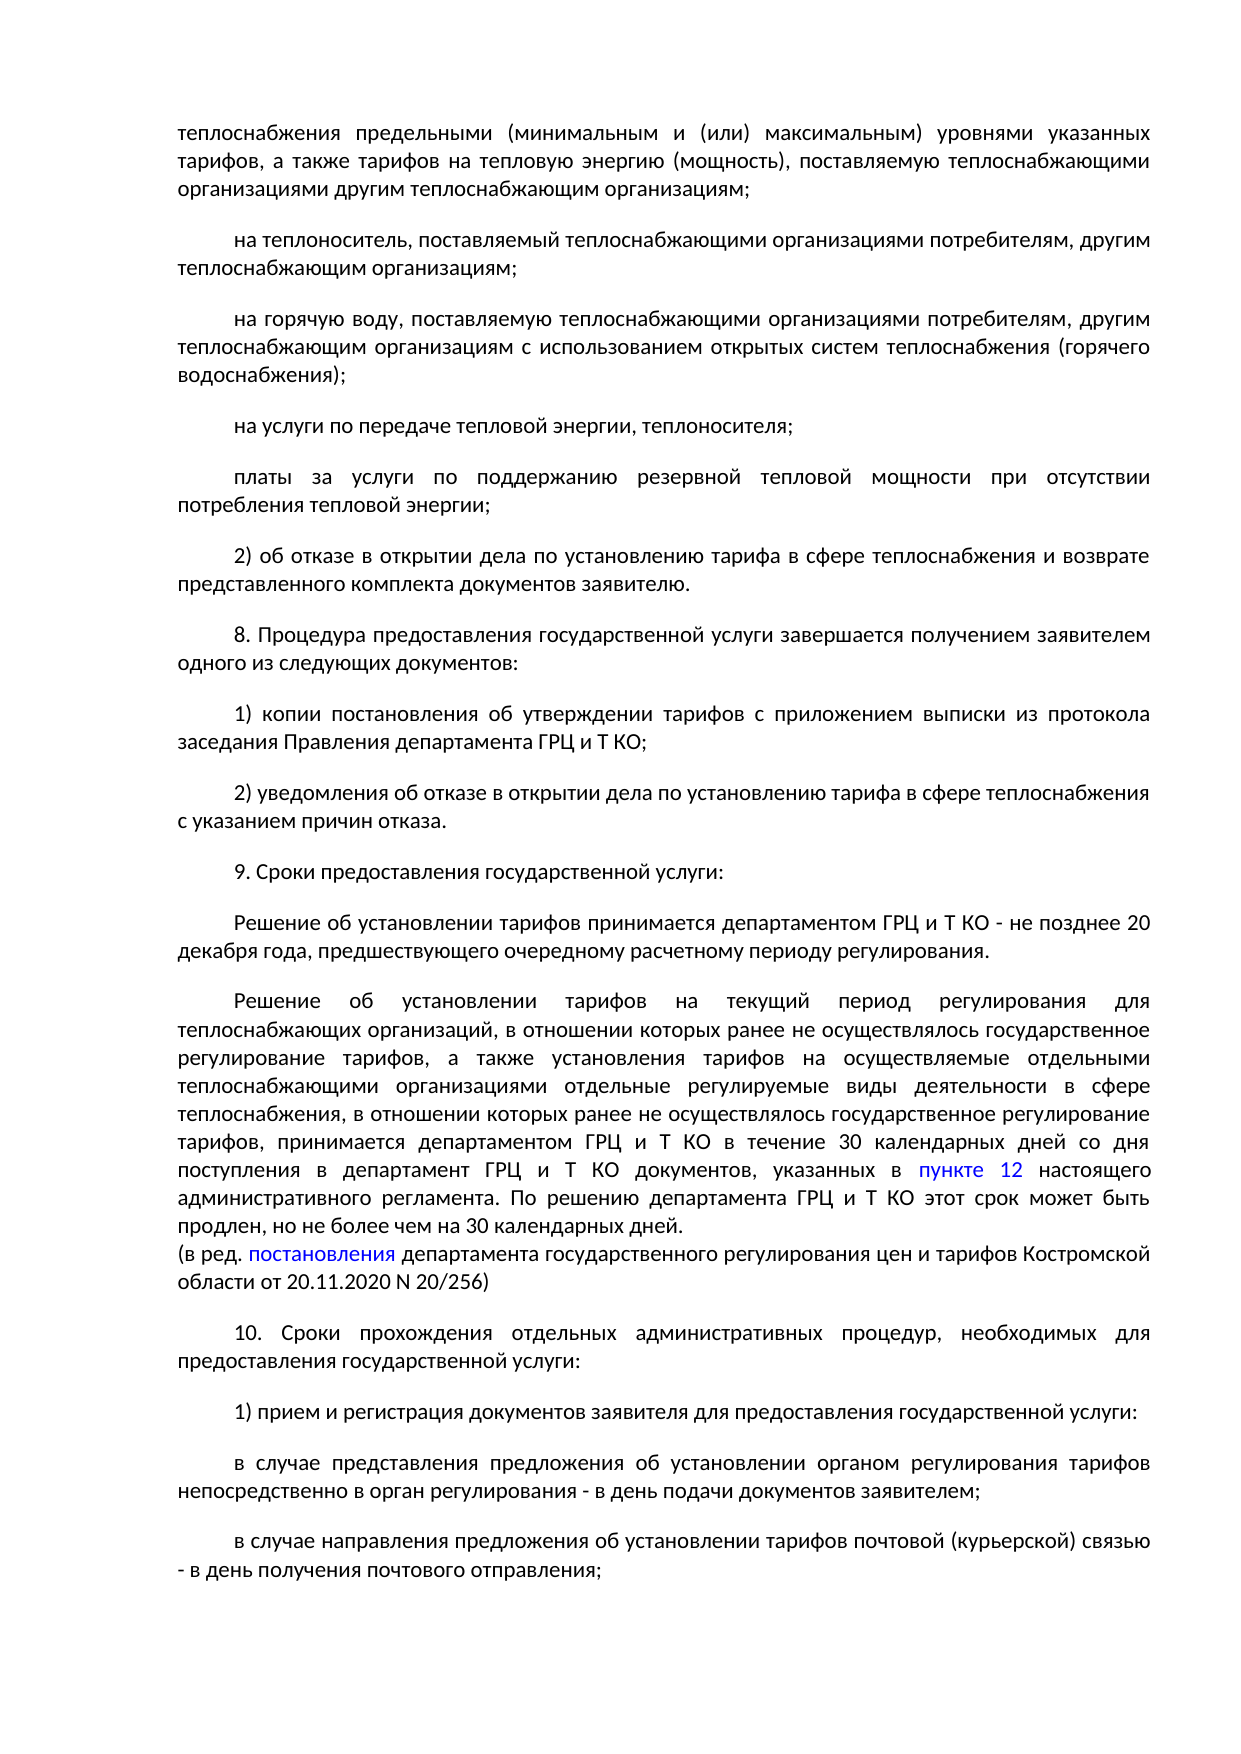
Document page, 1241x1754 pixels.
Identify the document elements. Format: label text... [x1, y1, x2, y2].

text (в ред. постановления департамента государственного регулирования цен и тарифов Костромской области от 20.11.2020 N 20/256) [177, 1239, 1152, 1295]
text платы за услуги по поддержанию резервной тепловой мощности при отсутствии потребления тепловой энергии; [177, 462, 1152, 518]
text 10. Сроки прохождения отдельных административных процедур, необходимых для предоставления государственной услуги: [177, 1318, 1152, 1374]
text 1) копии постановления об утверждении тарифов с приложением выписки из протокола заседания Правления департамента ГРЦ и Т КО; [177, 699, 1152, 755]
text в случае представления предложения об установлении органом регулирования тарифов непосредственно в орган регулирования - в день подачи документов заявителем; [177, 1448, 1152, 1504]
text в случае направления предложения об установлении тарифов почтовой (курьерской) связью - в день получения почтового отправления; [177, 1527, 1152, 1583]
text на теплоноситель, поставляемый теплоснабжающими организациями потребителям, другим теплоснабжающим организациям; [177, 225, 1152, 281]
text Решение об установлении тарифов на текущий период регулирования для теплоснабжающих организаций, в отношении которых ранее не осуществлялось государственное регулирование тарифов, а также установления тарифов на осуществляемые отдельными теплоснабжающими организациями отдельные регулируемые виды деятельности в сфере теплоснабжения, в отношении которых ранее не осуществлялось государственное регулирование тарифов, принимается департаментом ГРЦ и Т КО в течение 30 календарных дней со дня поступления в департамент ГРЦ и Т КО документов, указанных в пункте 12 настоящего административного регламента. По решению департамента ГРЦ и Т КО этот срок может быть продлен, но не более чем на 30 календарных дней. [177, 987, 1152, 1239]
text 8. Процедура предоставления государственной услуги завершается получением заявителем одного из следующих документов: [177, 620, 1152, 676]
text Решение об установлении тарифов принимается департаментом ГРЦ и Т КО - не позднее 20 декабря года, предшествующего очередному расчетному периоду регулирования. [177, 908, 1152, 964]
text 2) об отказе в открытии дела по установлению тарифа в сфере теплоснабжения и возврате представленного комплекта документов заявителю. [177, 541, 1152, 597]
text 9. Сроки предоставления государственной услуги: [177, 857, 1152, 885]
text на горячую воду, поставляемую теплоснабжающими организациями потребителям, другим теплоснабжающим организациям с использованием открытых систем теплоснабжения (горячего водоснабжения); [177, 304, 1152, 388]
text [177, 118, 1152, 202]
text 1) прием и регистрация документов заявителя для предоставления государственной услуги: [177, 1397, 1152, 1425]
text 2) уведомления об отказе в открытии дела по установлению тарифа в сфере теплоснабжения с указанием причин отказа. [177, 778, 1152, 834]
text на услуги по передаче тепловой энергии, теплоносителя; [177, 411, 1152, 439]
